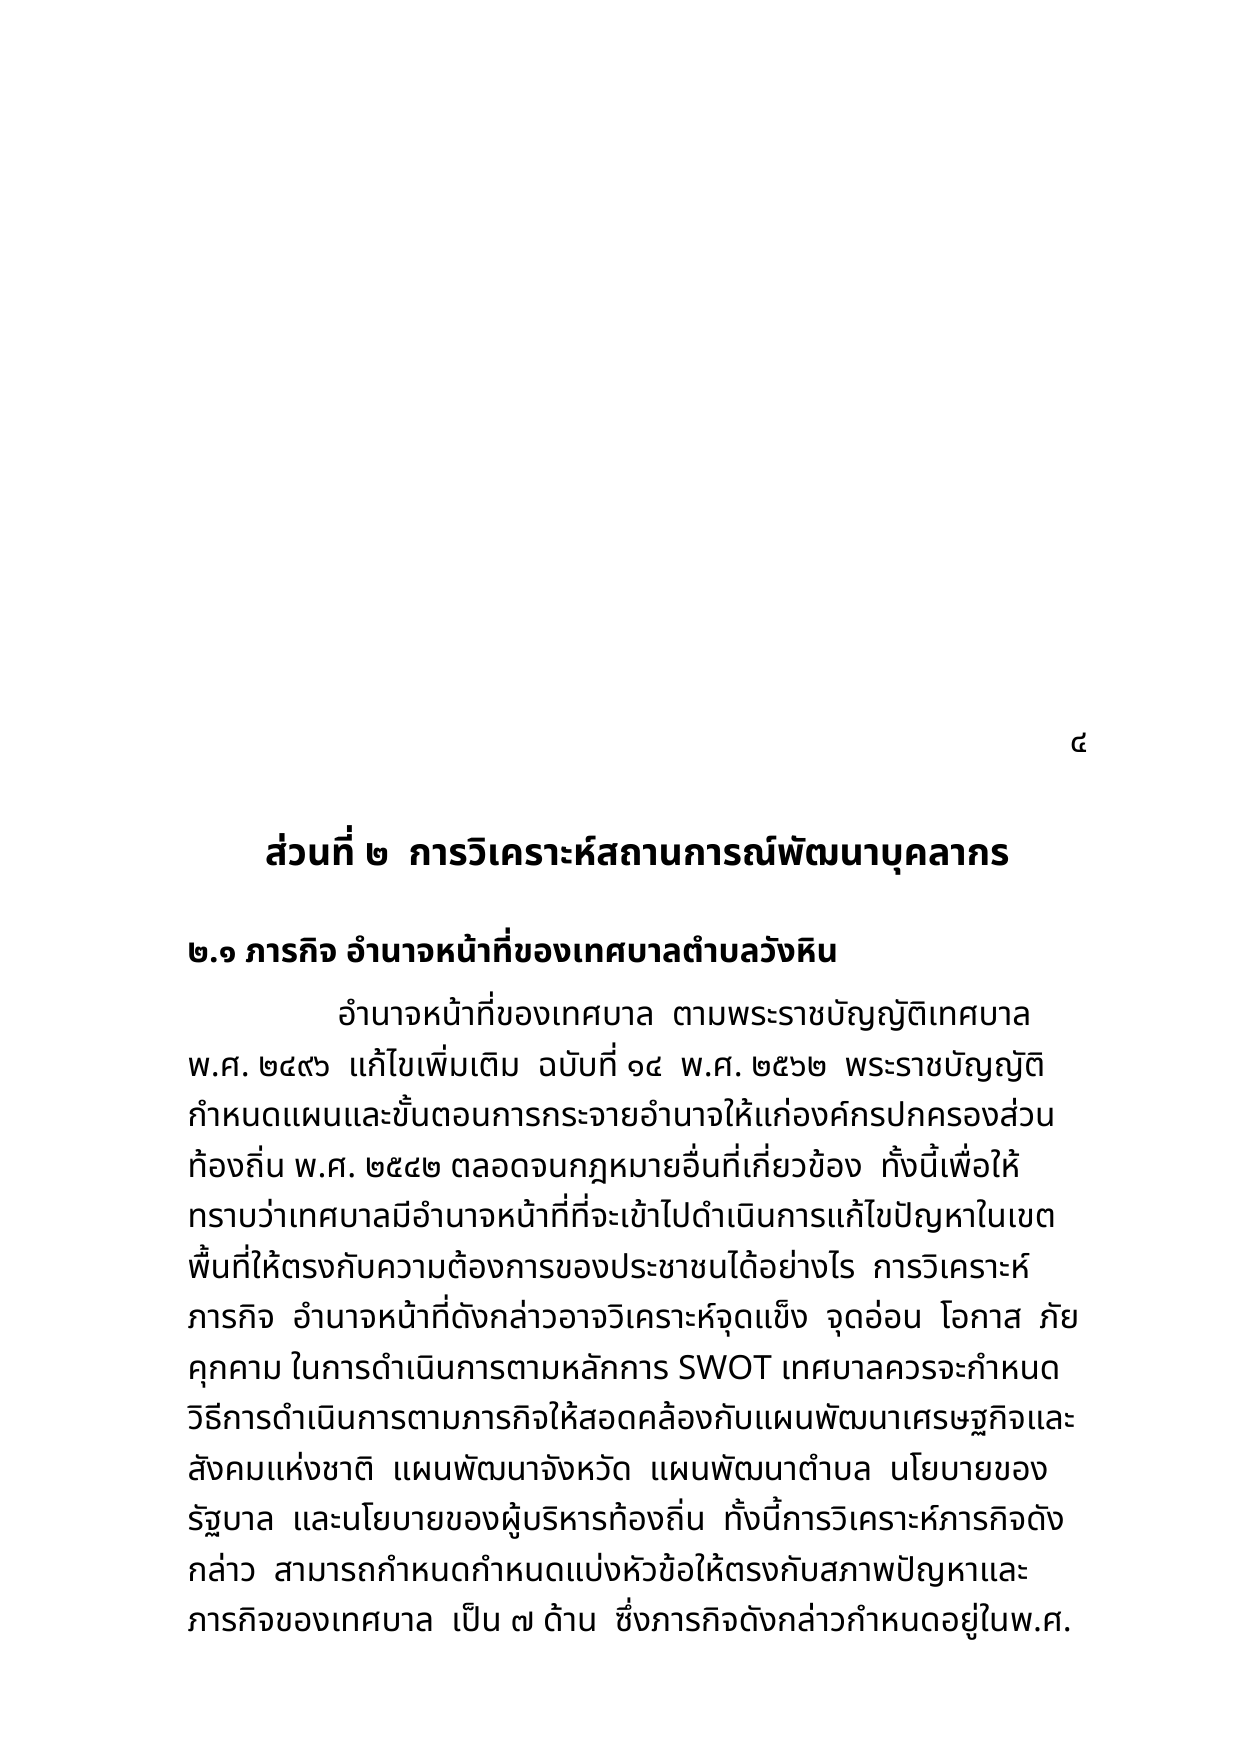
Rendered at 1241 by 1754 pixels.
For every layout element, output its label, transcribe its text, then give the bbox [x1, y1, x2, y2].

text ส่วนที่ ๒ การวิเคราะห์สถานการณ์พัฒนาบุคลากร [187, 825, 1087, 882]
text ๔ [187, 717, 1087, 767]
text ๒.๑ ภารกิจ อำนาจหน้าที่ของเทศบาลตำบลวังหิน [187, 927, 1087, 978]
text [187, 990, 1087, 1647]
